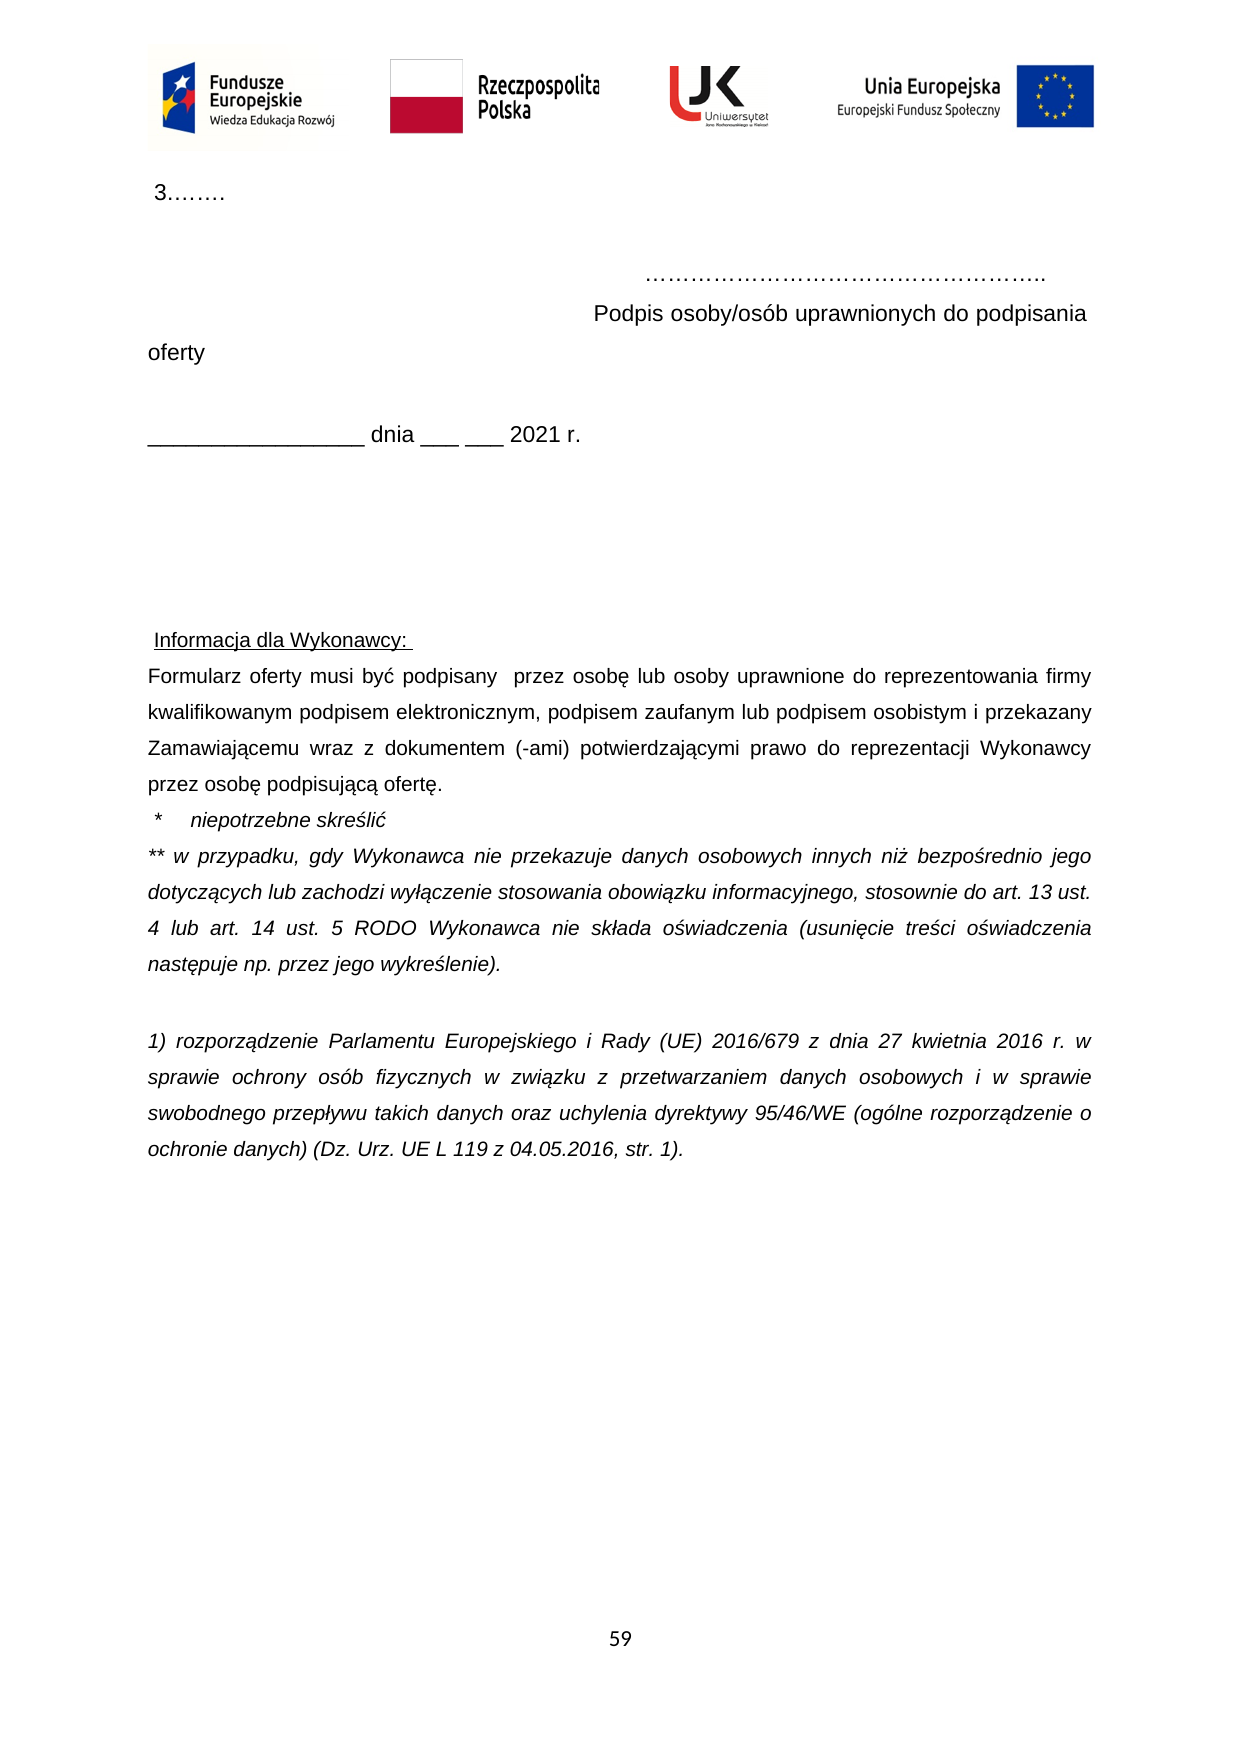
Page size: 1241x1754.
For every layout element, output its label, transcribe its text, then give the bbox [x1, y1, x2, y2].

text 1) rozporządzenie Parlamentu Europejskiego i Rady (UE) 2016/679 z dnia 27 kwietnia 2016 r. w sprawie ochrony osób fizycznych w związku z przetwarzaniem danych osobowych i w sprawie swobodnego przepływu takich danych oraz uchylenia dyrektywy 95/46/WE (ogólne rozporządzenie o ochronie danych) (Dz. Urz. UE L 119 z 04.05.2016, str. 1). [148, 1029, 1093, 1161]
picture [821, 44, 1101, 148]
text Formularz oferty musi być podpisany przez osobę lub osoby uprawnione do reprezentowania firmy kwalifikowanym podpisem elektronicznym, podpisem zaufanym lub podpisem osobistym i przekazany Zamawiającemu wraz z dokumentem (-ami) potwierdzającymi prawo do reprezentacji Wykonawcy przez osobę podpisującą ofertę. [148, 664, 1093, 796]
text _________________ dnia ___ ___ 2021 r. [148, 421, 1093, 447]
text 3.……. [148, 179, 1093, 205]
picture [147, 44, 350, 151]
text …………………………………………….. [148, 260, 1093, 286]
picture [669, 66, 769, 127]
text Informacja dla Wykonawcy: [148, 628, 1093, 652]
text * niepotrzebne skreślić [148, 808, 1093, 832]
text ** w przypadku, gdy Wykonawca nie przekazuje danych osobowych innych niż bezpośrednio jego dotyczących lub zachodzi wyłączenie stosowania obowiązku informacyjnego, stosownie do art. 13 ust. 4 lub art. 14 ust. 5 RODO Wykonawca nie składa oświadczenia (usunięcie treści oświadczenia następuje np. przez jego wykreślenie). [148, 843, 1093, 975]
text Podpis osoby/osób uprawnionych do podpisania oferty [148, 299, 1093, 365]
picture [390, 44, 600, 142]
